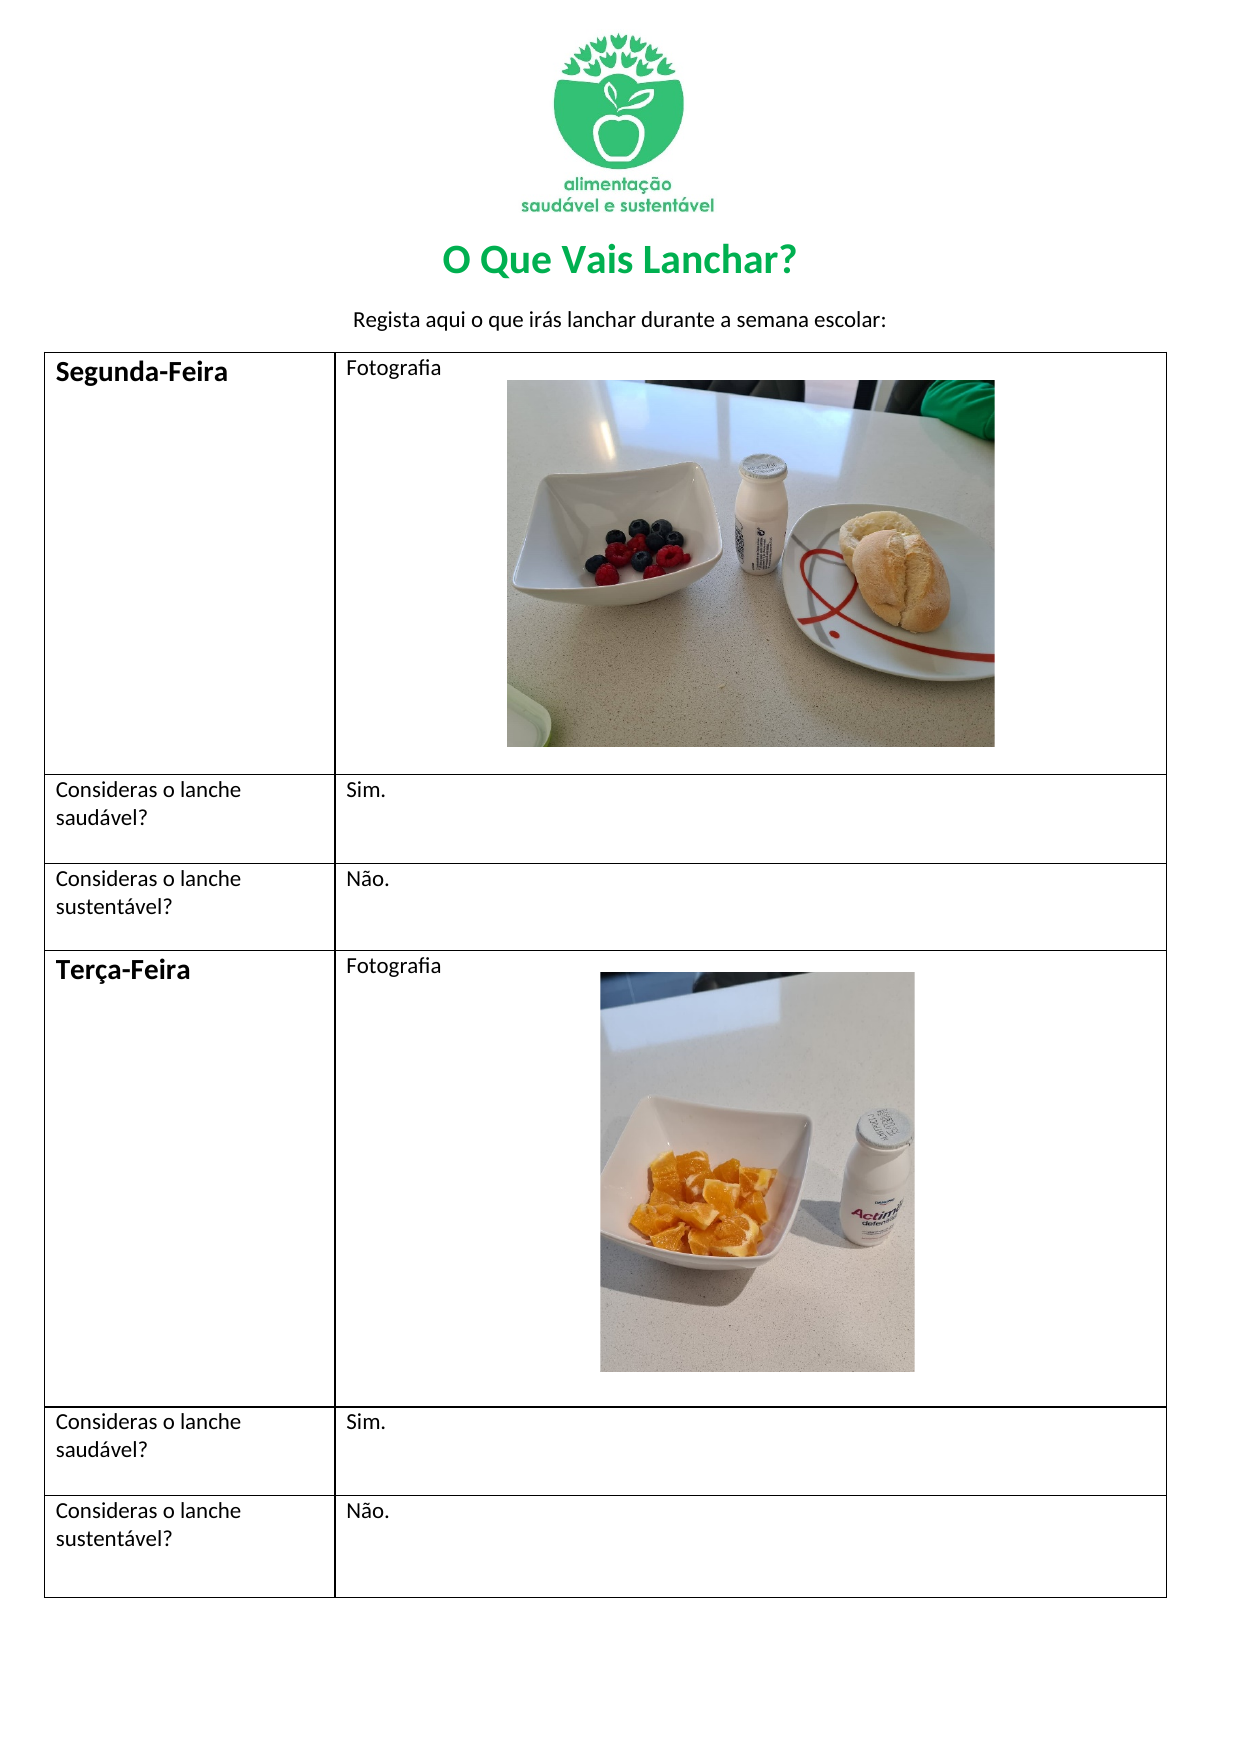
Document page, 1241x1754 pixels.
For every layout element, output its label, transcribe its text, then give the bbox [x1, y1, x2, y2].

text Regista aqui o que irás lanchar durante a semana escolar: [177, 305, 1063, 333]
table_cell Consideras o lanche saudável? [45, 1408, 334, 1495]
table_cell Consideras o lanche sustentável? [45, 864, 334, 950]
table_cell Não. [336, 1496, 1166, 1597]
table_cell Consideras o lanche sustentável? [45, 1496, 334, 1597]
table_cell Sim. [336, 1408, 1166, 1495]
table_header Segunda-Feira [45, 353, 334, 774]
table_cell Fotografia [336, 951, 1166, 1406]
picture [507, 380, 995, 747]
table_cell Não. [336, 864, 1166, 950]
table_cell Terça-Feira [45, 951, 334, 1406]
text O Que Vais Lanchar? [177, 233, 1063, 284]
table_cell Consideras o lanche saudável? [45, 775, 334, 863]
table_cell Sim. [336, 775, 1166, 863]
table_header Fotografia [336, 353, 1166, 774]
picture [498, 29, 739, 211]
